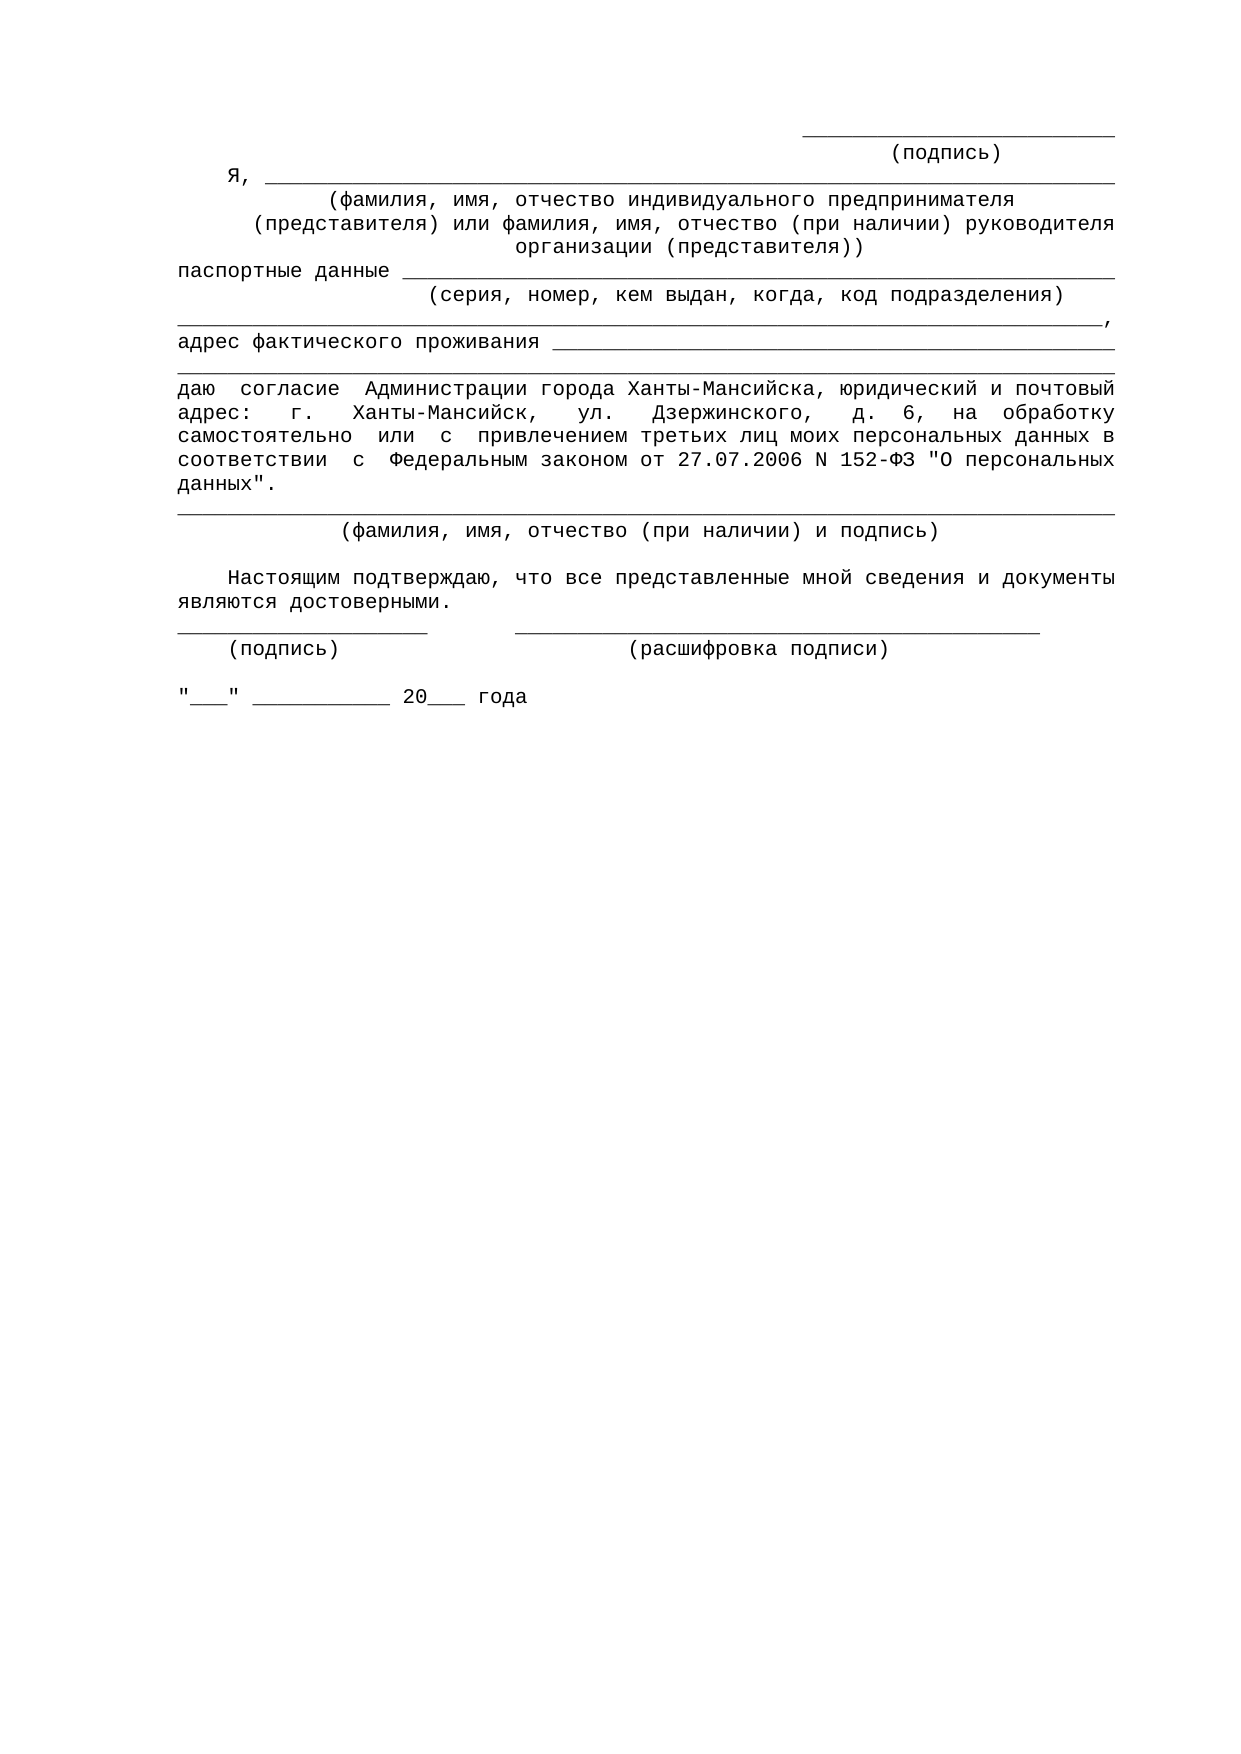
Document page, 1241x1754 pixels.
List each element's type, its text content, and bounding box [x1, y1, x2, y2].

text данных". [177, 473, 1152, 496]
text __________________________________________________________________________, [177, 307, 1152, 331]
text адрес: г. Ханты-Мансийск, ул. Дзержинского, д. 6, на обработку [177, 402, 1152, 426]
text _________________________ [177, 118, 1152, 142]
text ___________________________________________________________________________ [177, 354, 1152, 378]
text (представителя) или фамилия, имя, отчество (при наличии) руководителя [177, 213, 1152, 236]
text адрес фактического проживания _____________________________________________ [177, 331, 1152, 354]
text Я, ____________________________________________________________________ [177, 165, 1152, 189]
text ___________________________________________________________________________ [177, 496, 1152, 520]
text даю согласие Администрации города Ханты-Мансийска, юридический и почтовый [177, 378, 1152, 402]
text "___" ___________ 20___ года [177, 686, 1152, 709]
text (подпись) (расшифровка подписи) [177, 638, 1152, 662]
text (серия, номер, кем выдан, когда, код подразделения) [177, 284, 1152, 307]
text Настоящим подтверждаю, что все представленные мной сведения и документы [177, 567, 1152, 591]
text соответствии с Федеральным законом от 27.07.2006 N 152-ФЗ "О персональных [177, 449, 1152, 473]
text (фамилия, имя, отчество индивидуального предпринимателя [177, 189, 1152, 213]
text организации (представителя)) [177, 236, 1152, 260]
text ____________________ __________________________________________ [177, 615, 1152, 638]
text (фамилия, имя, отчество (при наличии) и подпись) [177, 520, 1152, 544]
text паспортные данные _________________________________________________________ [177, 260, 1152, 284]
text являются достоверными. [177, 591, 1152, 615]
text самостоятельно или с привлечением третьих лиц моих персональных данных в [177, 426, 1152, 449]
text (подпись) [177, 142, 1152, 165]
